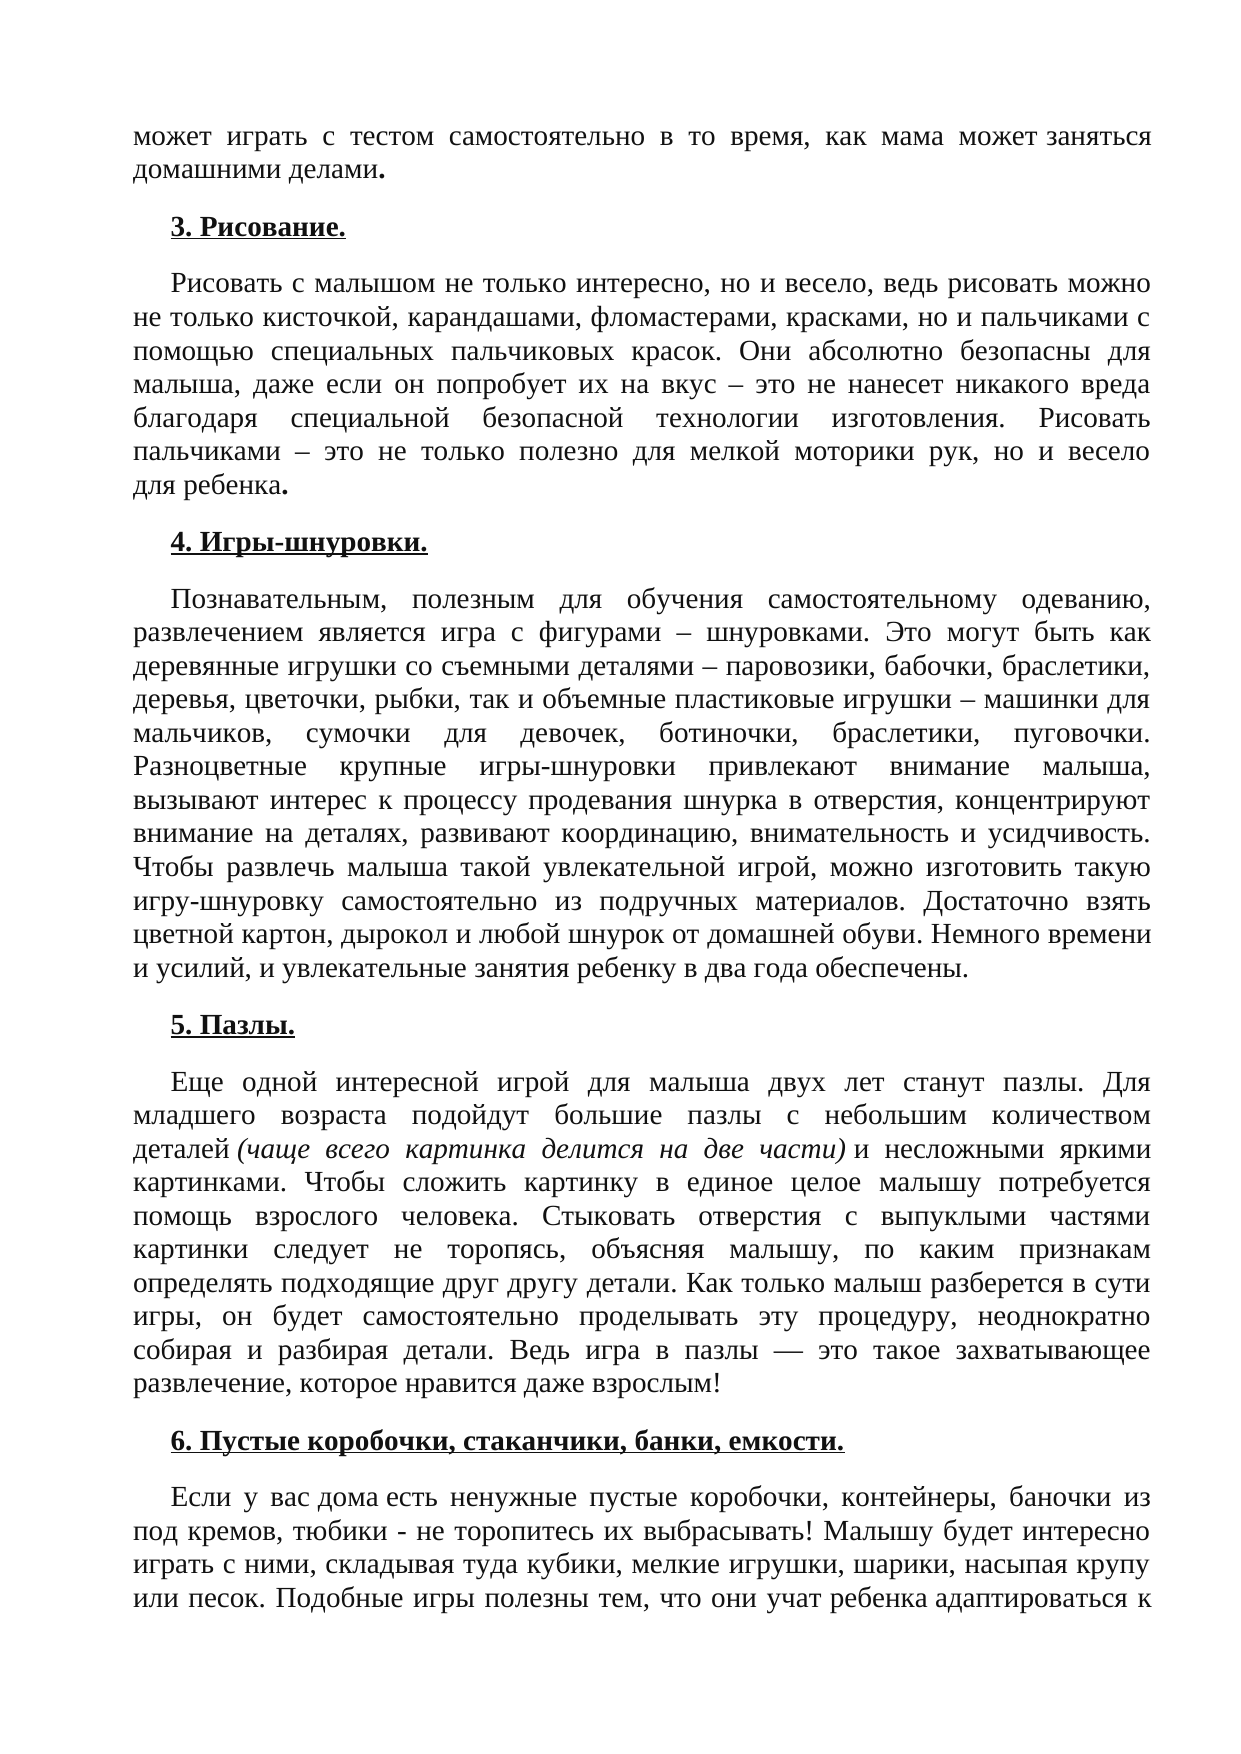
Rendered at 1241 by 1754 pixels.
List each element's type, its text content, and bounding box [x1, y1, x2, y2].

text Познавательным, полезным для обучения самостоятельному одеванию, развлечением является игра с фигурами – шнуровками. Это могут быть как деревянные игрушки со съемными деталями – паровозики, бабочки, браслетики, деревья, цветочки, рыбки, так и объемные пластиковые игрушки – машинки для мальчиков, сумочки для девочек, ботиночки, браслетики, пуговочки. Разноцветные крупные игры-шнуровки привлекают внимание малыша, вызывают интерес к процессу продевания шнурка в отверстия, концентрируют внимание на деталях, развивают координацию, внимательность и усидчивость. Чтобы развлечь малыша такой увлекательной игрой, можно изготовить такую игру-шнуровку самостоятельно из подручных материалов. Достаточно взять цветной картон, дырокол и любой шнурок от домашней обуви. Немного времени и усилий, и увлекательные занятия ребенку в два года обеспечены. [133, 581, 1152, 983]
text 3. Рисование. [133, 209, 1152, 242]
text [133, 118, 1152, 185]
text 6. Пустые коробочки, стаканчики, банки, емкости. [133, 1423, 1152, 1456]
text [133, 1479, 1152, 1614]
text 4. Игры-шнуровки. [133, 524, 1152, 557]
text Рисовать с малышом не только интересно, но и весело, ведь рисовать можно не только кисточкой, карандашами, фломастерами, красками, но и пальчиками с помощью специальных пальчиковых красок. Они абсолютно безопасны для малыша, даже если он попробует их на вкус – это не нанесет никакого вреда благодаря специальной безопасной технологии изготовления. Рисовать пальчиками – это не только полезно для мелкой моторики рук, но и весело для ребенка. [133, 266, 1152, 500]
text 5. Пазлы. [133, 1007, 1152, 1040]
text Еще одной интересной игрой для малыша двух лет станут пазлы. Для младшего возраста подойдут большие пазлы с небольшим количеством деталей (чаще всего картинка делится на две части) и несложными яркими картинками. Чтобы сложить картинку в единое целое малышу потребуется помощь взрослого человека. Стыковать отверстия с выпуклыми частями картинки следует не торопясь, объясняя малышу, по каким признакам определять подходящие друг другу детали. Как только малыш разберется в сути игры, он будет самостоятельно проделывать эту процедуру, неоднократно собирая и разбирая детали. Ведь игра в пазлы — это такое захватывающее развлечение, которое нравится даже взрослым! [133, 1064, 1152, 1399]
